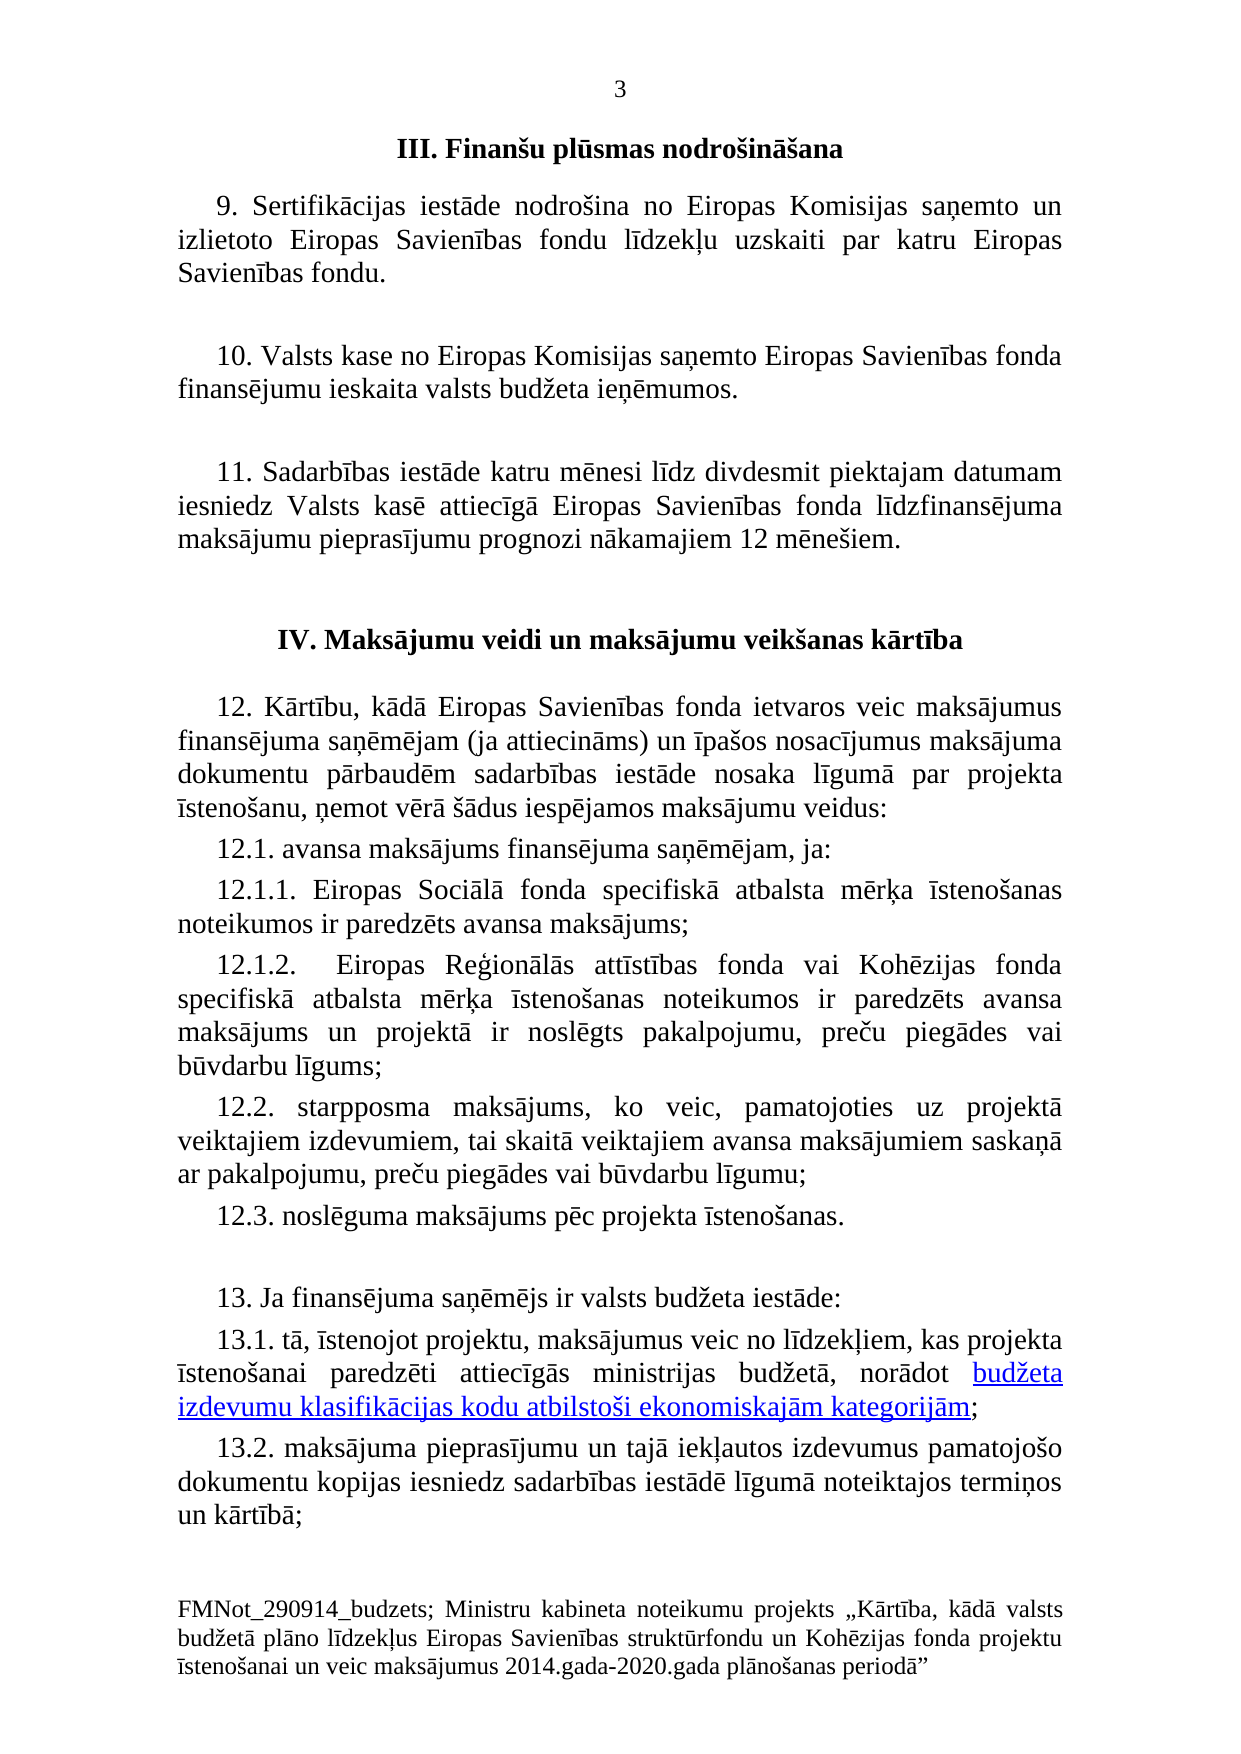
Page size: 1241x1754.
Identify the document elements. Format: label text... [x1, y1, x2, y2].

text III. Finanšu plūsmas nodrošināšana [177, 131, 1063, 165]
text 12.1. avansa maksājums finansējuma saņēmējam, ja: [177, 831, 1063, 865]
text 13.1. tā, īstenojot projektu, maksājumus veic no līdzekļiem, kas projekta īstenošanai paredzēti attiecīgās ministrijas budžetā, norādot budžeta izdevumu klasifikācijas kodu atbilstoši ekonomiskajām kategorijām; [177, 1322, 1063, 1422]
text 13. Ja finansējuma saņēmējs ir valsts budžeta iestāde: [177, 1281, 1063, 1314]
text 11. Sadarbības iestāde katru mēnesi līdz divdesmit piektajam datumam iesniedz Valsts kasē attiecīgā Eiropas Savienības fonda līdzfinansējuma maksājumu pieprasījumu prognozi nākamajiem 12 mēnešiem. [177, 454, 1063, 555]
text 12.2. starpposma maksājums, ko veic, pamatojoties uz projektā veiktajiem izdevumiem, tai skaitā veiktajiem avansa maksājumiem saskaņā ar pakalpojumu, preču piegādes vai būvdarbu līgumu; [177, 1089, 1063, 1190]
text 13.2. maksājuma pieprasījumu un tajā iekļautos izdevumus pamatojošo dokumentu kopijas iesniedz sadarbības iestādē līgumā noteiktajos termiņos un kārtībā; [177, 1430, 1063, 1531]
text 12. Kārtību, kādā Eiropas Savienības fonda ietvaros veic maksājumus finansējuma saņēmējam (ja attiecināms) un īpašos nosacījumus maksājuma dokumentu pārbaudēm sadarbības iestāde nosaka līgumā par projekta īstenošanu, ņemot vērā šādus iespējamos maksājumu veidus: [177, 689, 1063, 823]
text IV. Maksājumu veidi un maksājumu veikšanas kārtība [177, 622, 1063, 656]
text 12.1.2. Eiropas Reģionālās attīstības fonda vai Kohēzijas fonda specifiskā atbalsta mērķa īstenošanas noteikumos ir paredzēts avansa maksājums un projektā ir noslēgts pakalpojumu, preču piegādes vai būvdarbu līgums; [177, 947, 1063, 1082]
text 12.3. noslēguma maksājums pēc projekta īstenošanas. [177, 1198, 1063, 1231]
text 10. Valsts kase no Eiropas Komisijas saņemto Eiropas Savienības fonda finansējumu ieskaita valsts budžeta ieņēmumos. [177, 338, 1063, 405]
text 9. Sertifikācijas iestāde nodrošina no Eiropas Komisijas saņemto un izlietoto Eiropas Savienības fondu līdzekļu uzskaiti par katru Eiropas Savienības fondu. [177, 188, 1063, 289]
text 12.1.1. Eiropas Sociālā fonda specifiskā atbalsta mērķa īstenošanas noteikumos ir paredzēts avansa maksājums; [177, 872, 1063, 939]
